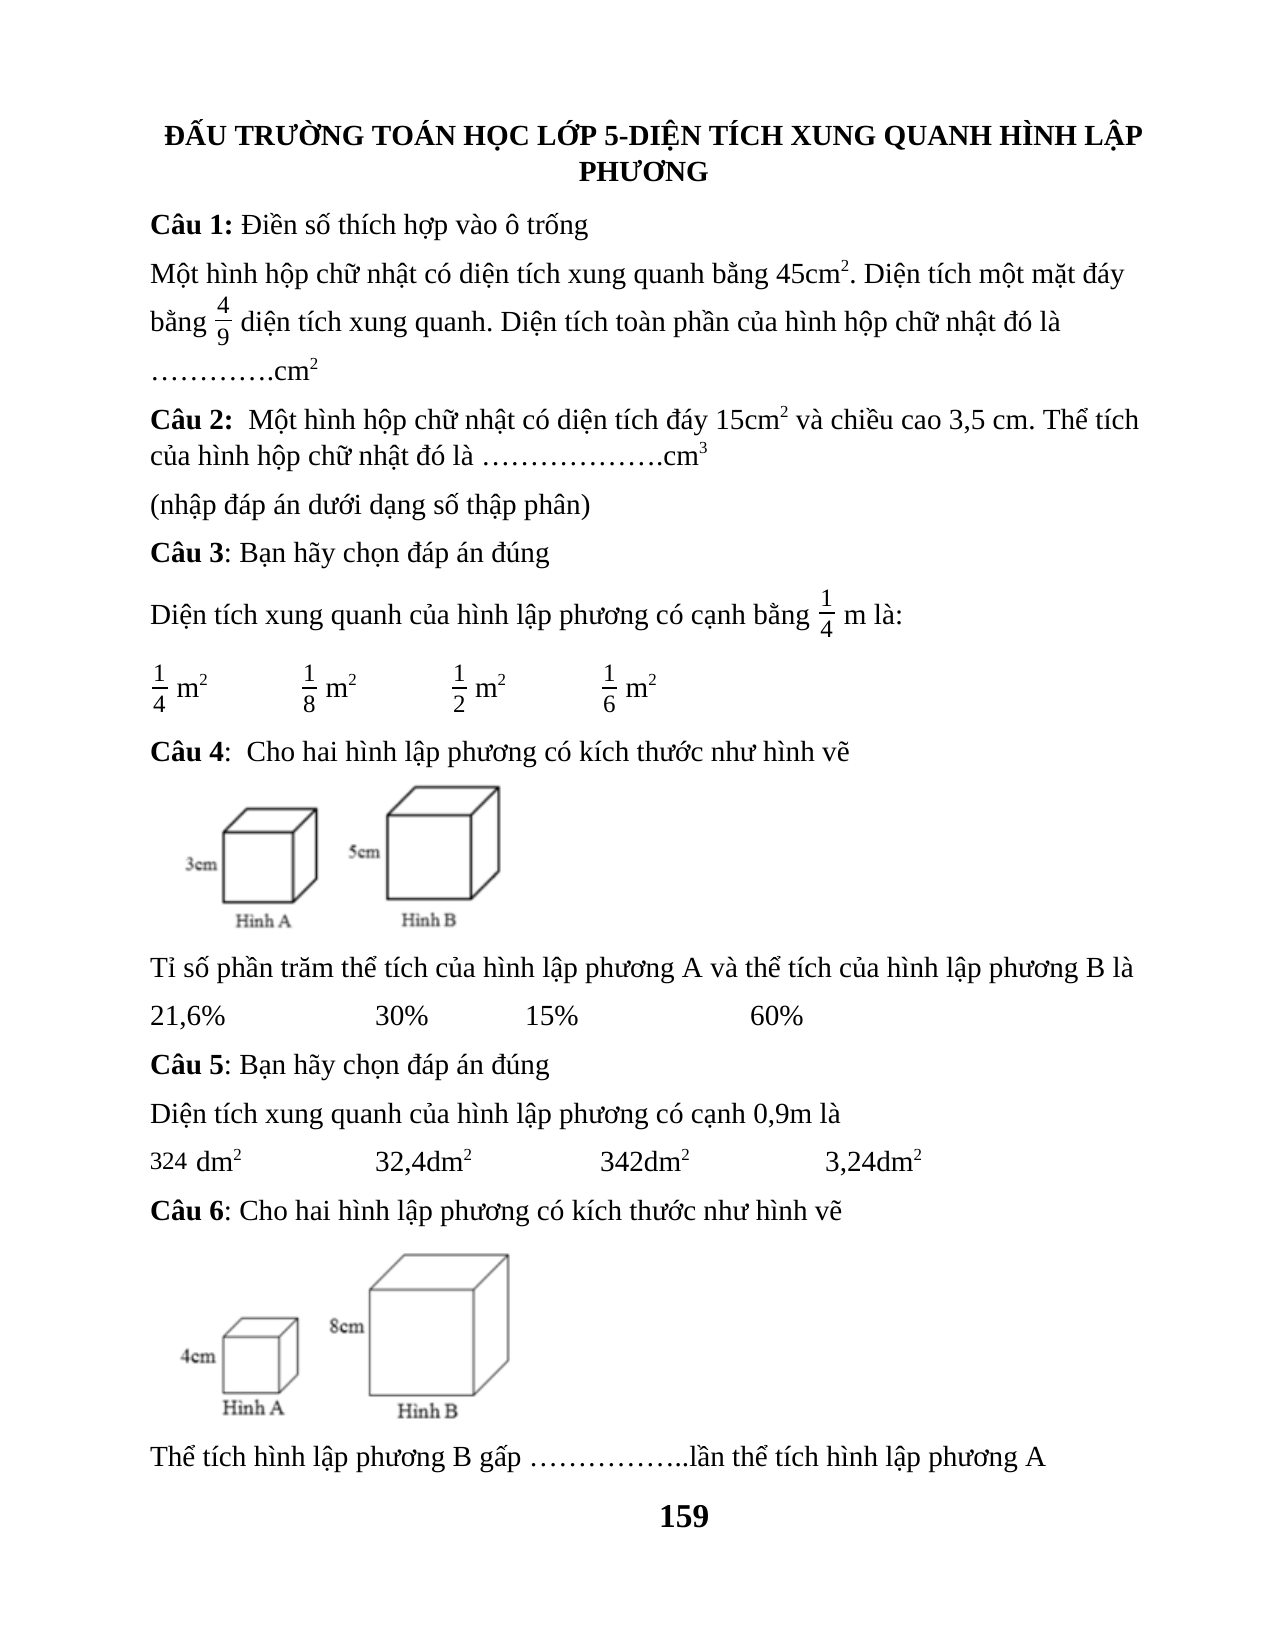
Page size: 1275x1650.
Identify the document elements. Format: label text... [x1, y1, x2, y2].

picture [150, 783, 518, 936]
text Câu 5: Bạn hãy chọn đáp án đúng [150, 1047, 1157, 1081]
text Tỉ số phần trăm thể tích của hình lập phương A và thể tích của hình lập phương B là [150, 950, 1157, 983]
text Câu 1: Điền số thích hợp vào ô trống [150, 207, 1157, 241]
text Một hình hộp chữ nhật có diện tích xung quanh bằng 45cm2. Diện tích một mặt đáy bằng diện tích xung quanh. Diện tích toàn phần của hình hộp chữ nhật đó là ………….cm2 [150, 256, 1157, 387]
picture [150, 1241, 521, 1425]
text Câu 2: Một hình hộp chữ nhật có diện tích đáy 15cm2 và chiều cao 3,5 cm. Thể tích của hình hộp chữ nhật đó là ……………….cm3 [150, 402, 1157, 472]
text Thể tích hình lập phương B gấp ……………..lần thể tích hình lập phương A [150, 1439, 1157, 1473]
text 21,6% 30% 15% 60% [150, 998, 1157, 1032]
text Diện tích xung quanh của hình lập phương có cạnh 0,9m là [150, 1096, 1157, 1129]
text Câu 3: Bạn hãy chọn đáp án đúng [150, 536, 1157, 569]
text dm2 32,4dm2 342dm2 3,24dm2 [150, 1144, 1157, 1178]
text ĐẤU TRƯỜNG TOÁN HỌC LỚP 5-DIỆN TÍCH XUNG QUANH HÌNH LẬP PHƯƠNG [150, 118, 1157, 188]
text m2 m2 m2 m2 [150, 658, 1157, 719]
text (nhập đáp án dưới dạng số thập phân) [150, 487, 1157, 520]
text Diện tích xung quanh của hình lập phương có cạnh bằng m là: [150, 584, 1157, 643]
text Câu 6: Cho hai hình lập phương có kích thước như hình vẽ [150, 1193, 1157, 1227]
text Câu 4: Cho hai hình lập phương có kích thước như hình vẽ [150, 734, 1157, 768]
